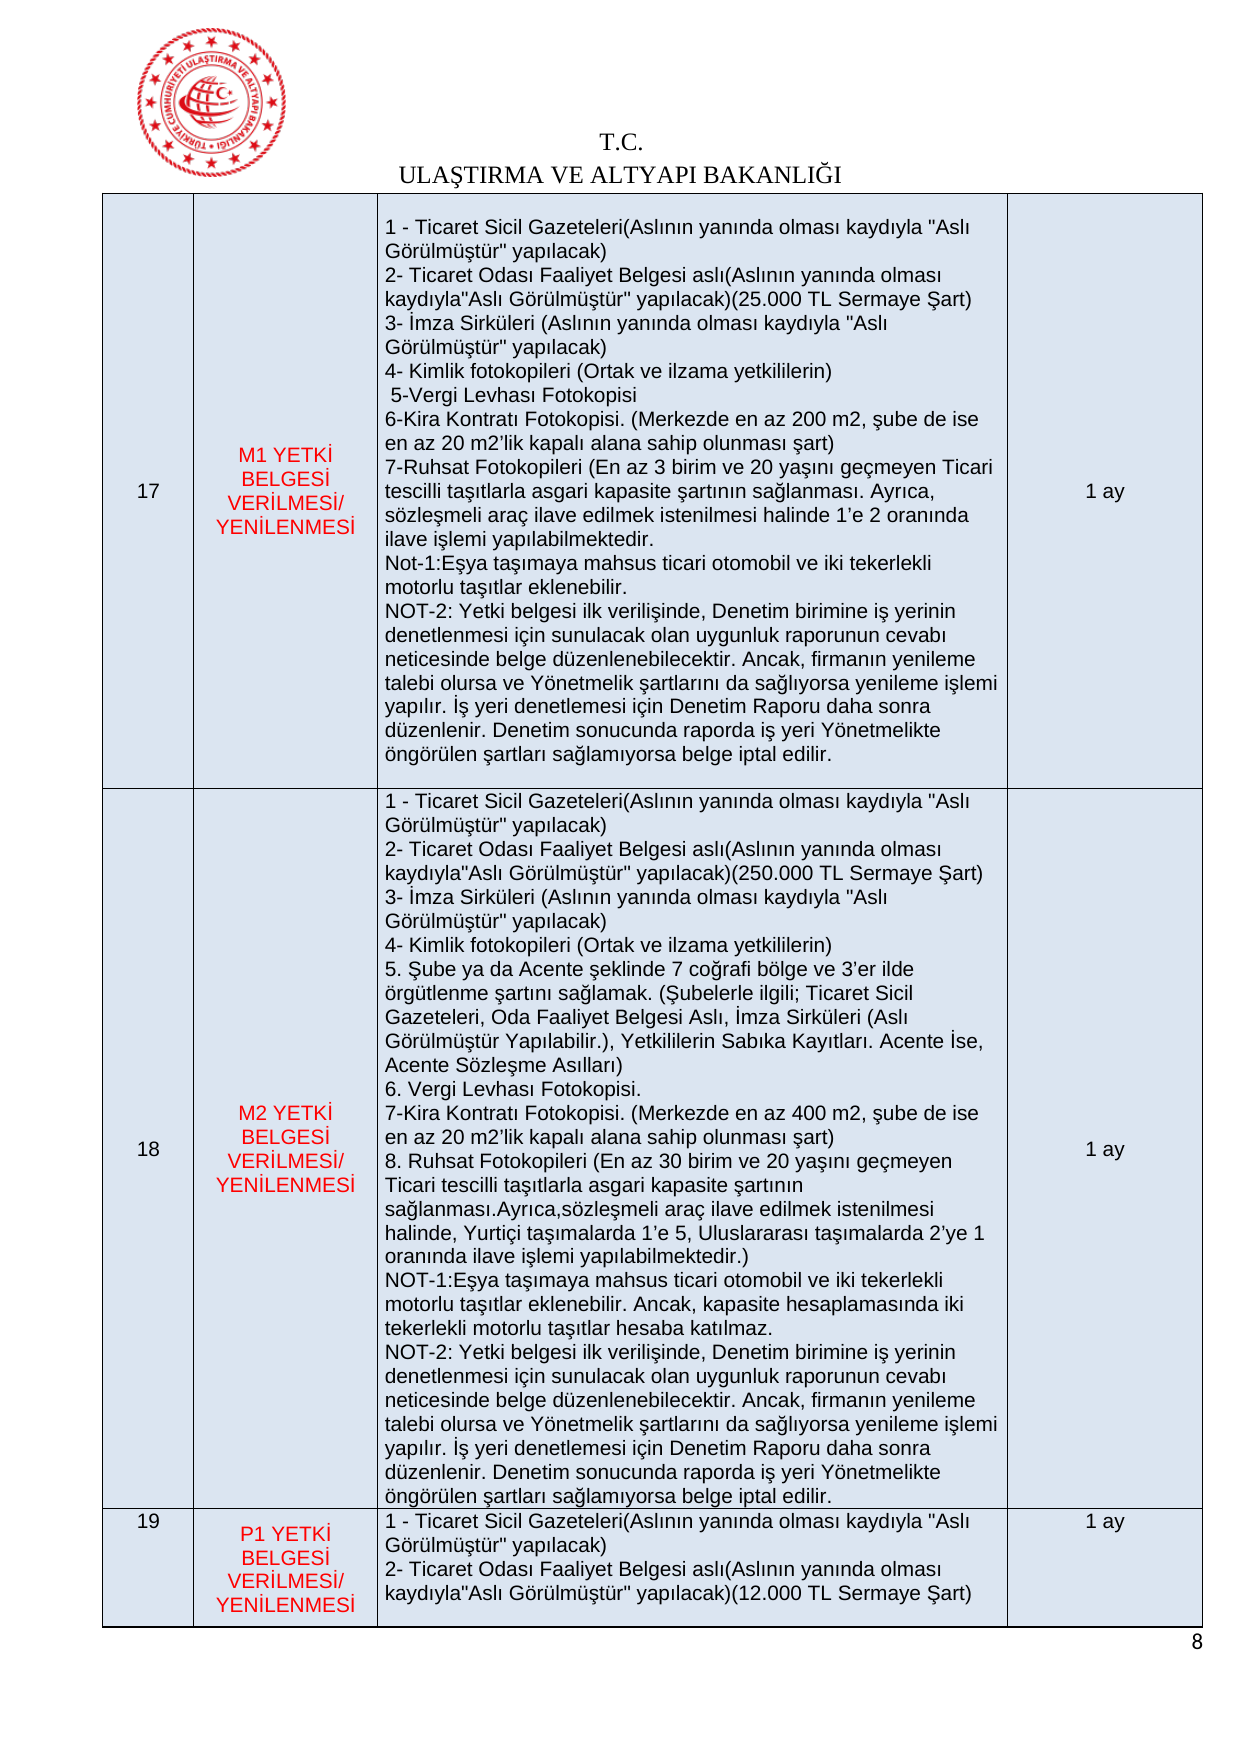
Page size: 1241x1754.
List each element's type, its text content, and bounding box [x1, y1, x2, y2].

table_cell 1 - Ticaret Sicil Gazeteleri(Aslının yanında olması kaydıyla "Aslı Görülmüştür" yapılacak) 2- Ticaret Odası Faaliyet Belgesi aslı(Aslının yanında olması kaydıyla"Aslı Görülmüştür" yapılacak)(250.000 TL Sermaye Şart) 3- İmza Sirküleri (Aslının yanında olması kaydıyla "Aslı Görülmüştür" yapılacak) 4- Kimlik fotokopileri (Ortak ve ilzama yetkililerin) 5. Şube ya da Acente şeklinde 7 coğrafi bölge ve 3’er ilde örgütlenme şartını sağlamak. (Şubelerle ilgili; Ticaret Sicil Gazeteleri, Oda Faaliyet Belgesi Aslı, İmza Sirküleri (Aslı Görülmüştür Yapılabilir.), Yetkililerin Sabıka Kayıtları. Acente İse, Acente Sözleşme Asılları) 6. Vergi Levhası Fotokopisi. 7-Kira Kontratı Fotokopisi. (Merkezde en az 400 m2, şube de ise en az 20 m2’lik kapalı alana sahip olunması şart) 8. Ruhsat Fotokopileri (En az 30 birim ve 20 yaşını geçmeyen Ticari tescilli taşıtlarla asgari kapasite şartının sağlanması.Ayrıca,sözleşmeli araç ilave edilmek istenilmesi halinde, Yurtiçi taşımalarda 1’e 5, Uluslararası taşımalarda 2’ye 1 oranında ilave işlemi yapılabilmektedir.) NOT-1:Eşya taşımaya mahsus ticari otomobil ve iki tekerlekli motorlu taşıtlar eklenebilir. Ancak, kapasite hesaplamasında iki tekerlekli motorlu taşıtlar hesaba katılmaz. NOT-2: Yetki belgesi ilk verilişinde, Denetim birimine iş yerinin denetlenmesi için sunulacak olan uygunluk raporunun cevabı neticesinde belge düzenlenebilecektir. Ancak, firmanın yenileme talebi olursa ve Yönetmelik şartlarını da sağlıyorsa yenileme işlemi yapılır. İş yeri denetlemesi için Denetim Raporu daha sonra düzenlenir. Denetim sonucunda raporda iş yeri Yönetmelikte öngörülen şartları sağlamıyorsa belge iptal edilir. [378, 789, 1007, 1508]
table_cell 18 [103, 789, 193, 1508]
table_cell 19 [103, 1509, 193, 1626]
table_cell 1 - Ticaret Sicil Gazeteleri(Aslının yanında olması kaydıyla "Aslı Görülmüştür" yapılacak) 2- Ticaret Odası Faaliyet Belgesi aslı(Aslının yanında olması kaydıyla"Aslı Görülmüştür" yapılacak)(25.000 TL Sermaye Şart) 3- İmza Sirküleri (Aslının yanında olması kaydıyla "Aslı Görülmüştür" yapılacak) 4- Kimlik fotokopileri (Ortak ve ilzama yetkililerin) 5-Vergi Levhası Fotokopisi 6-Kira Kontratı Fotokopisi. (Merkezde en az 200 m2, şube de ise en az 20 m2’lik kapalı alana sahip olunması şart) 7-Ruhsat Fotokopileri (En az 3 birim ve 20 yaşını geçmeyen Ticari tescilli taşıtlarla asgari kapasite şartının sağlanması. Ayrıca, sözleşmeli araç ilave edilmek istenilmesi halinde 1’e 2 oranında ilave işlemi yapılabilmektedir. Not-1:Eşya taşımaya mahsus ticari otomobil ve iki tekerlekli motorlu taşıtlar eklenebilir. NOT-2: Yetki belgesi ilk verilişinde, Denetim birimine iş yerinin denetlenmesi için sunulacak olan uygunluk raporunun cevabı neticesinde belge düzenlenebilecektir. Ancak, firmanın yenileme talebi olursa ve Yönetmelik şartlarını da sağlıyorsa yenileme işlemi yapılır. İş yeri denetlemesi için Denetim Raporu daha sonra düzenlenir. Denetim sonucunda raporda iş yeri Yönetmelikte öngörülen şartları sağlamıyorsa belge iptal edilir. [378, 194, 1007, 788]
table_cell 1 ay [1008, 194, 1202, 788]
table_cell P1 YETKİ BELGESİ VERİLMESİ/ YENİLENMESİ [194, 1509, 377, 1626]
picture [137, 28, 286, 177]
table_cell 1 ay [1008, 1509, 1202, 1626]
table_cell 17 [103, 194, 193, 788]
table_cell M2 YETKİ BELGESİ VERİLMESİ/ YENİLENMESİ [194, 789, 377, 1508]
table_cell 1 ay [1008, 789, 1202, 1508]
table_cell M1 YETKİ BELGESİ VERİLMESİ/ YENİLENMESİ [194, 194, 377, 788]
